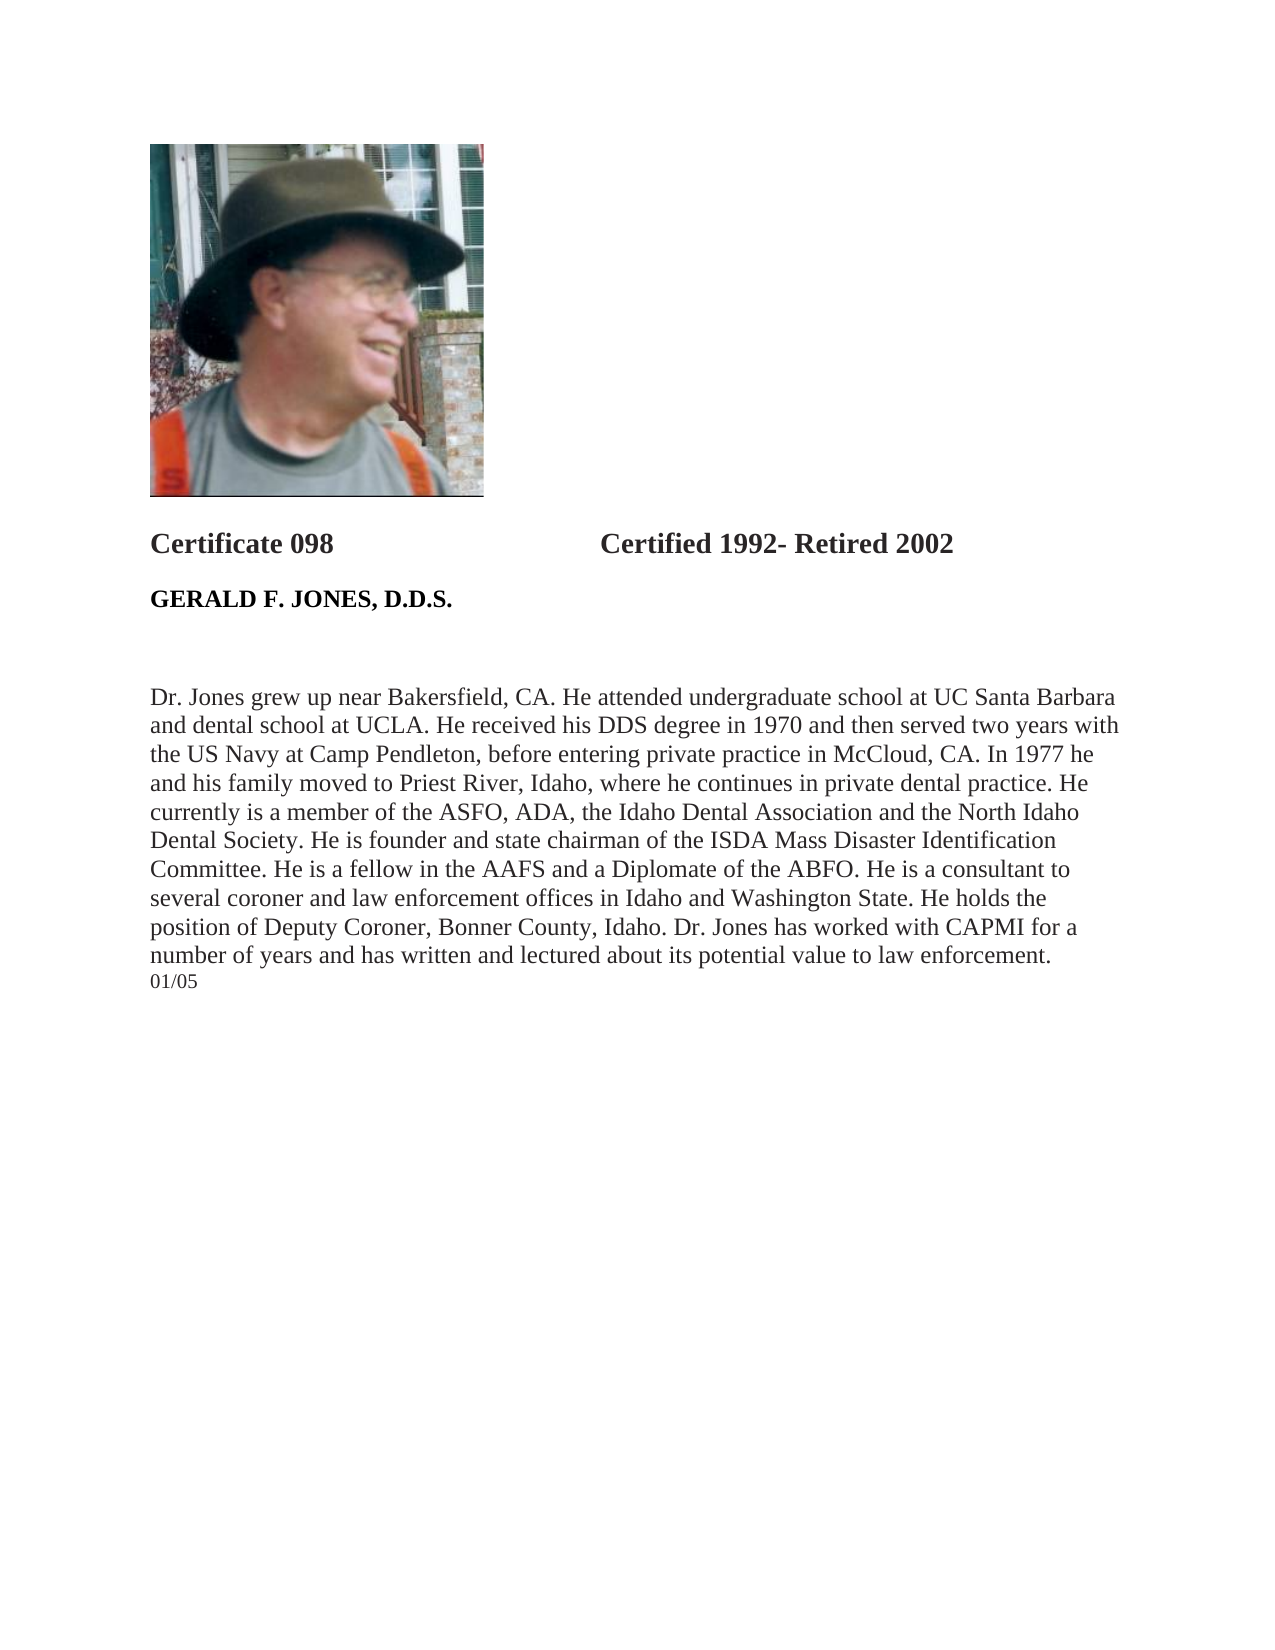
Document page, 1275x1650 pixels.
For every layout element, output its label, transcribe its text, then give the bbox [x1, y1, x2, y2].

picture [150, 144, 484, 497]
subtitle GERALD F. JONES, D.D.S. [150, 584, 1125, 613]
text Dr. Jones grew up near Bakersfield, CA. He attended undergraduate school at UC Santa Barbara and dental school at UCLA. He received his DDS degree in 1970 and then served two years with the US Navy at Camp Pendleton, before entering private practice in McCloud, CA. In 1977 he and his family moved to Priest River, Idaho, where he continues in private dental practice. He currently is a member of the ASFO, ADA, the Idaho Dental Association and the North Idaho Dental Society. He is founder and state chairman of the ISDA Mass Disaster Identification Committee. He is a fellow in the AAFS and a Diplomate of the ABFO. He is a consultant to several coroner and law enforcement offices in Idaho and Washington State. He holds the position of Deputy Coroner, Bonner County, Idaho. Dr. Jones has worked with CAPMI for a number of years and has written and lectured about its potential value to law enforcement. [150, 682, 1125, 969]
text 01/05 [150, 969, 1125, 993]
text Certificate 098 Certified 1992- Retired 2002 [150, 526, 1125, 559]
